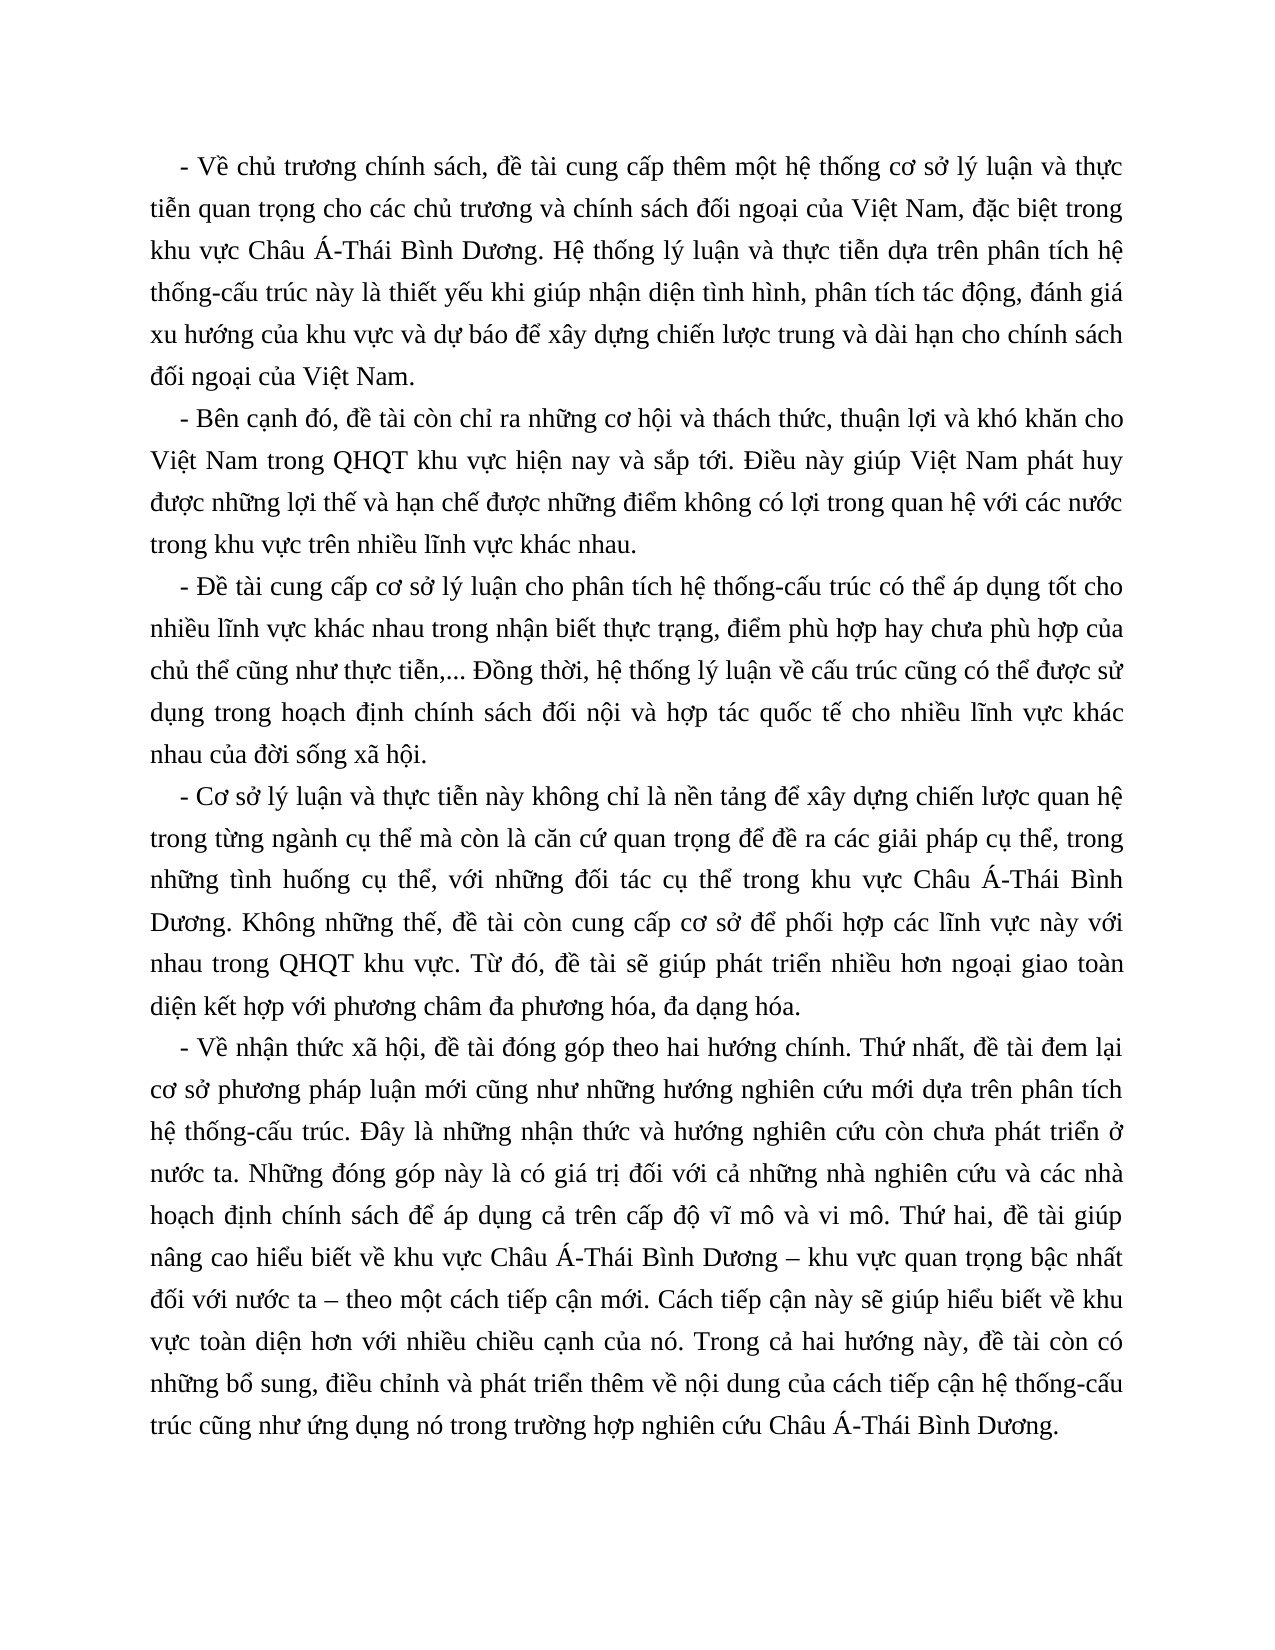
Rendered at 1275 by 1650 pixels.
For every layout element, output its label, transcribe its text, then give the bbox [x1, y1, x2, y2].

text - Cơ sở lý luận và thực tiễn này không chỉ là nền tảng để xây dựng chiến lược quan hệ trong từng ngành cụ thể mà còn là căn cứ quan trọng để đề ra các giải pháp cụ thể, trong những tình huống cụ thể, với những đối tác cụ thể trong khu vực Châu Á-Thái Bình Dương. Không những thế, đề tài còn cung cấp cơ sở để phối hợp các lĩnh vực này với nhau trong QHQT khu vực. Từ đó, đề tài sẽ giúp phát triển nhiều hơn ngoại giao toàn diện kết hợp với phương châm đa phương hóa, đa dạng hóa. [150, 780, 1125, 1021]
text - Về chủ trương chính sách, đề tài cung cấp thêm một hệ thống cơ sở lý luận và thực tiễn quan trọng cho các chủ trương và chính sách đối ngoại của Việt Nam, đặc biệt trong khu vực Châu Á-Thái Bình Dương. Hệ thống lý luận và thực tiễn dựa trên phân tích hệ thống-cấu trúc này là thiết yếu khi giúp nhận diện tình hình, phân tích tác động, đánh giá xu hướng của khu vực và dự báo để xây dựng chiến lược trung và dài hạn cho chính sách đối ngoại của Việt Nam. [150, 150, 1125, 391]
text - Đề tài cung cấp cơ sở lý luận cho phân tích hệ thống-cấu trúc có thể áp dụng tốt cho nhiều lĩnh vực khác nhau trong nhận biết thực trạng, điểm phù hợp hay chưa phù hợp của chủ thể cũng như thực tiễn,... Đồng thời, hệ thống lý luận về cấu trúc cũng có thể được sử dụng trong hoạch định chính sách đối nội và hợp tác quốc tế cho nhiều lĩnh vực khác nhau của đời sống xã hội. [150, 570, 1125, 769]
text - Về nhận thức xã hội, đề tài đóng góp theo hai hướng chính. Thứ nhất, đề tài đem lại cơ sở phương pháp luận mới cũng như những hướng nghiên cứu mới dựa trên phân tích hệ thống-cấu trúc. Đây là những nhận thức và hướng nghiên cứu còn chưa phát triển ở nước ta. Những đóng góp này là có giá trị đối với cả những nhà nghiên cứu và các nhà hoạch định chính sách để áp dụng cả trên cấp độ vĩ mô và vi mô. Thứ hai, đề tài giúp nâng cao hiểu biết về khu vực Châu Á-Thái Bình Dương – khu vực quan trọng bậc nhất đối với nước ta – theo một cách tiếp cận mới. Cách tiếp cận này sẽ giúp hiểu biết về khu vực toàn diện hơn với nhiều chiều cạnh của nó. Trong cả hai hướng này, đề tài còn có những bổ sung, điều chỉnh và phát triển thêm về nội dung của cách tiếp cận hệ thống-cấu trúc cũng như ứng dụng nó trong trường hợp nghiên cứu Châu Á-Thái Bình Dương. [150, 1032, 1125, 1441]
text - Bên cạnh đó, đề tài còn chỉ ra những cơ hội và thách thức, thuận lợi và khó khăn cho Việt Nam trong QHQT khu vực hiện nay và sắp tới. Điều này giúp Việt Nam phát huy được những lợi thế và hạn chế được những điểm không có lợi trong quan hệ với các nước trong khu vực trên nhiều lĩnh vực khác nhau. [150, 402, 1125, 559]
